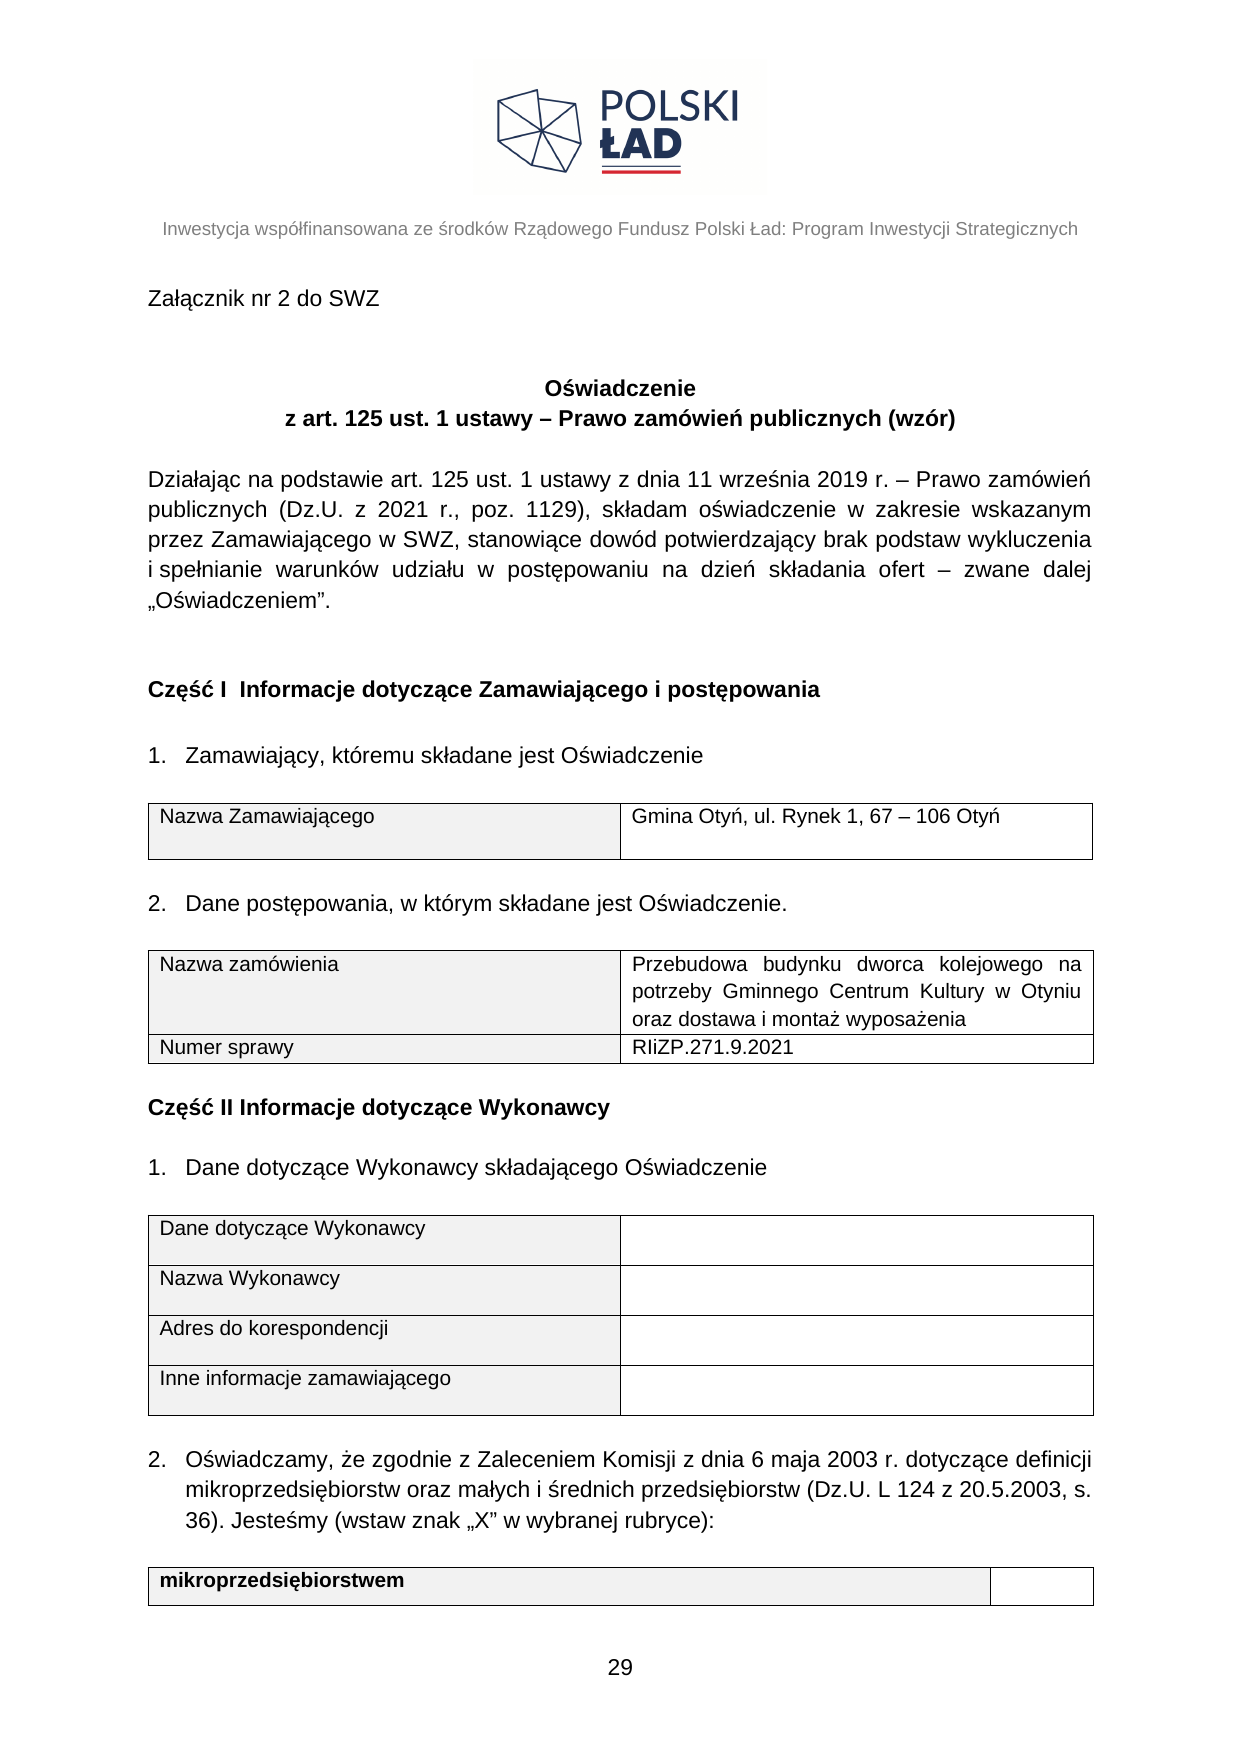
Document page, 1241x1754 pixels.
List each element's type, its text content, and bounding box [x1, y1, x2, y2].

table_cell RIiZP.271.9.2021 [621, 1035, 1093, 1062]
table_header [991, 1568, 1093, 1605]
table_cell [621, 1316, 1093, 1365]
table_header Nazwa zamówienia [149, 951, 620, 1034]
text Działając na podstawie art. 125 ust. 1 ustawy z dnia 11 września 2019 r. – Prawo zamówień publicznych (Dz.U. z 2021 r., poz. 1129), składam oświadczenie w zakresie wskazanym przez Zamawiającego w SWZ, stanowiące dowód potwierdzający brak podstaw wykluczenia i spełnianie warunków udziału w postępowaniu na dzień składania ofert – zwane dalej „Oświadczeniem”. [148, 466, 1093, 613]
table_cell [621, 1366, 1093, 1415]
list Dane dotyczące Wykonawcy składającego Oświadczenie [148, 1154, 1093, 1180]
table_cell Adres do korespondencji [149, 1316, 620, 1365]
table_cell Numer sprawy [149, 1035, 620, 1062]
subtitle Załącznik nr 2 do SWZ [148, 284, 1093, 311]
text Oświadczenie [148, 375, 1093, 402]
picture [473, 59, 768, 195]
list Dane postępowania, w którym składane jest Oświadczenie. [148, 890, 1093, 916]
text z art. 125 ust. 1 ustawy – Prawo zamówień publicznych (wzór) [148, 405, 1093, 432]
table_header Gmina Otyń, ul. Rynek 1, 67 – 106 Otyń [621, 804, 1092, 859]
list Oświadczamy, że zgodnie z Zaleceniem Komisji z dnia 6 maja 2003 r. dotyczące definicji mikroprzedsiębiorstw oraz małych i średnich przedsiębiorstw (Dz.U. L 124 z 20.5.2003, s. 36). Jesteśmy (wstaw znak „X” w wybranej rubryce): [148, 1446, 1093, 1533]
table_header Nazwa Zamawiającego [149, 804, 620, 859]
table_cell [621, 1266, 1093, 1315]
text Część II Informacje dotyczące Wykonawcy [148, 1094, 1093, 1120]
text Część I Informacje dotyczące Zamawiającego i postępowania [148, 676, 1093, 702]
table_header Przebudowa budynku dworca kolejowego na potrzeby Gminnego Centrum Kultury w Otyniu oraz dostawa i montaż wyposażenia [621, 951, 1093, 1034]
table_header Dane dotyczące Wykonawcy [149, 1216, 620, 1264]
table_header [621, 1216, 1093, 1264]
table_cell Nazwa Wykonawcy [149, 1266, 620, 1315]
table_cell Inne informacje zamawiającego [149, 1366, 620, 1415]
list Zamawiający, któremu składane jest Oświadczenie [148, 742, 1093, 768]
